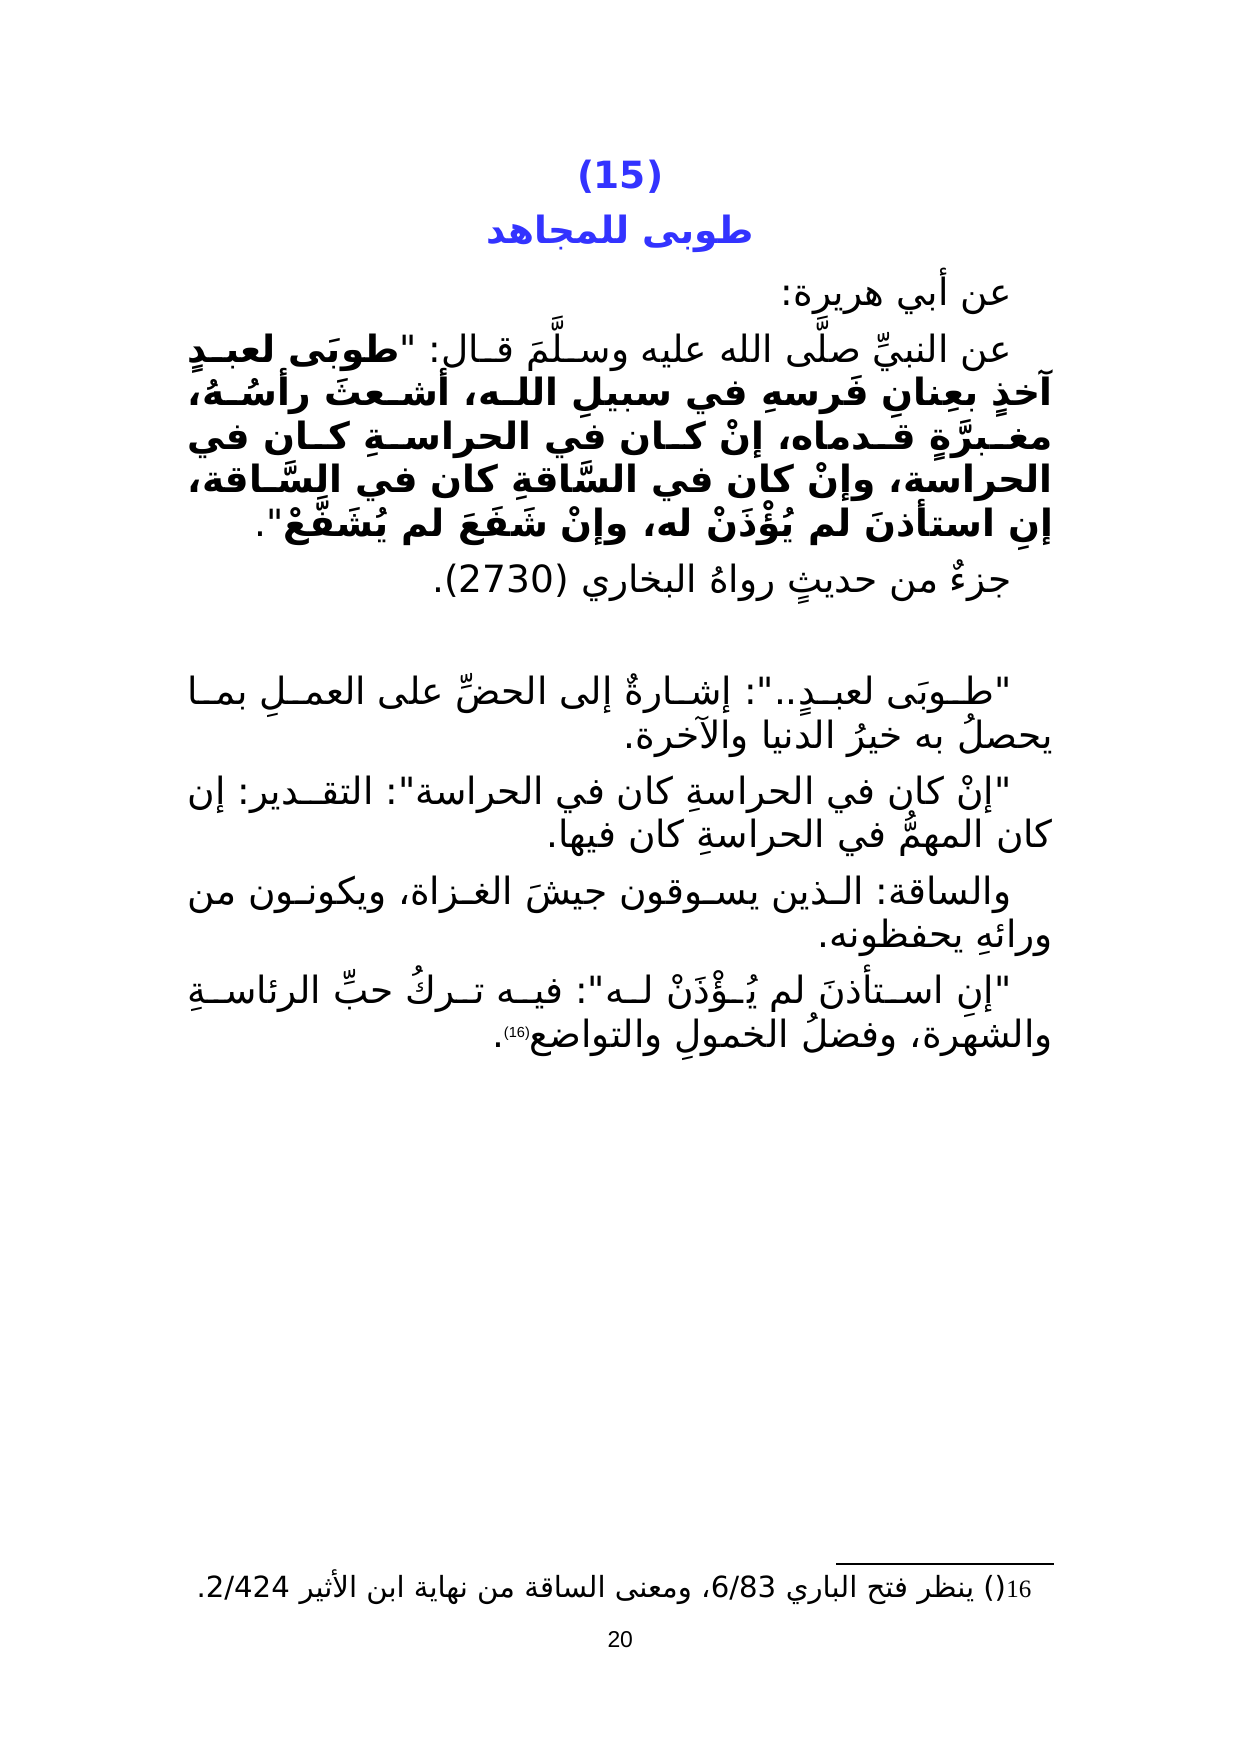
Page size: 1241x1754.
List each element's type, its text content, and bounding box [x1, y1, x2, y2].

subtitle (15) [187, 154, 1053, 198]
text "طوبَى لعبدٍ..": إشارةٌ إلى الحضِّ على العملِ بما يحصلُ به خيرُ الدنيا والآخرة. [187, 670, 1053, 757]
text عن أبي هريرة: [187, 271, 1053, 315]
text "إنِ استأذنَ لم يُؤْذَنْ له": فيه تركُ حبِّ الرئاسةِ والشهرة، وفضلُ الخمولِ والتواضع(). [187, 969, 1053, 1056]
text "إنْ كان في الحراسةِ كان في الحراسة": التقدير: إن كان المهمُّ في الحراسةِ كان فيها. [187, 769, 1053, 857]
subtitle طوبى للمجاهد [187, 208, 1053, 252]
text جزءٌ من حديثٍ رواهُ البخاري (2730). [187, 558, 1053, 602]
text عن النبيِّ صلَّى الله عليه وسلَّمَ قال: "طوبَى لعبدٍ آخذٍ بعِنانِ فَرسهِ في سبيلِ الله، أشعثَ رأسُهُ، مغبرَّةٍ قدماه، إنْ كان في الحراسةِ كان في الحراسة، وإنْ كان في السَّاقةِ كان في السَّاقة، إنِ استأذنَ لم يُؤْذَنْ له، وإنْ شَفَعَ لم يُشَفَّعْ". [187, 327, 1053, 545]
text والساقة: الذين يسوقون جيشَ الغزاة، ويكونون من ورائهِ يحفظونه. [187, 869, 1053, 957]
